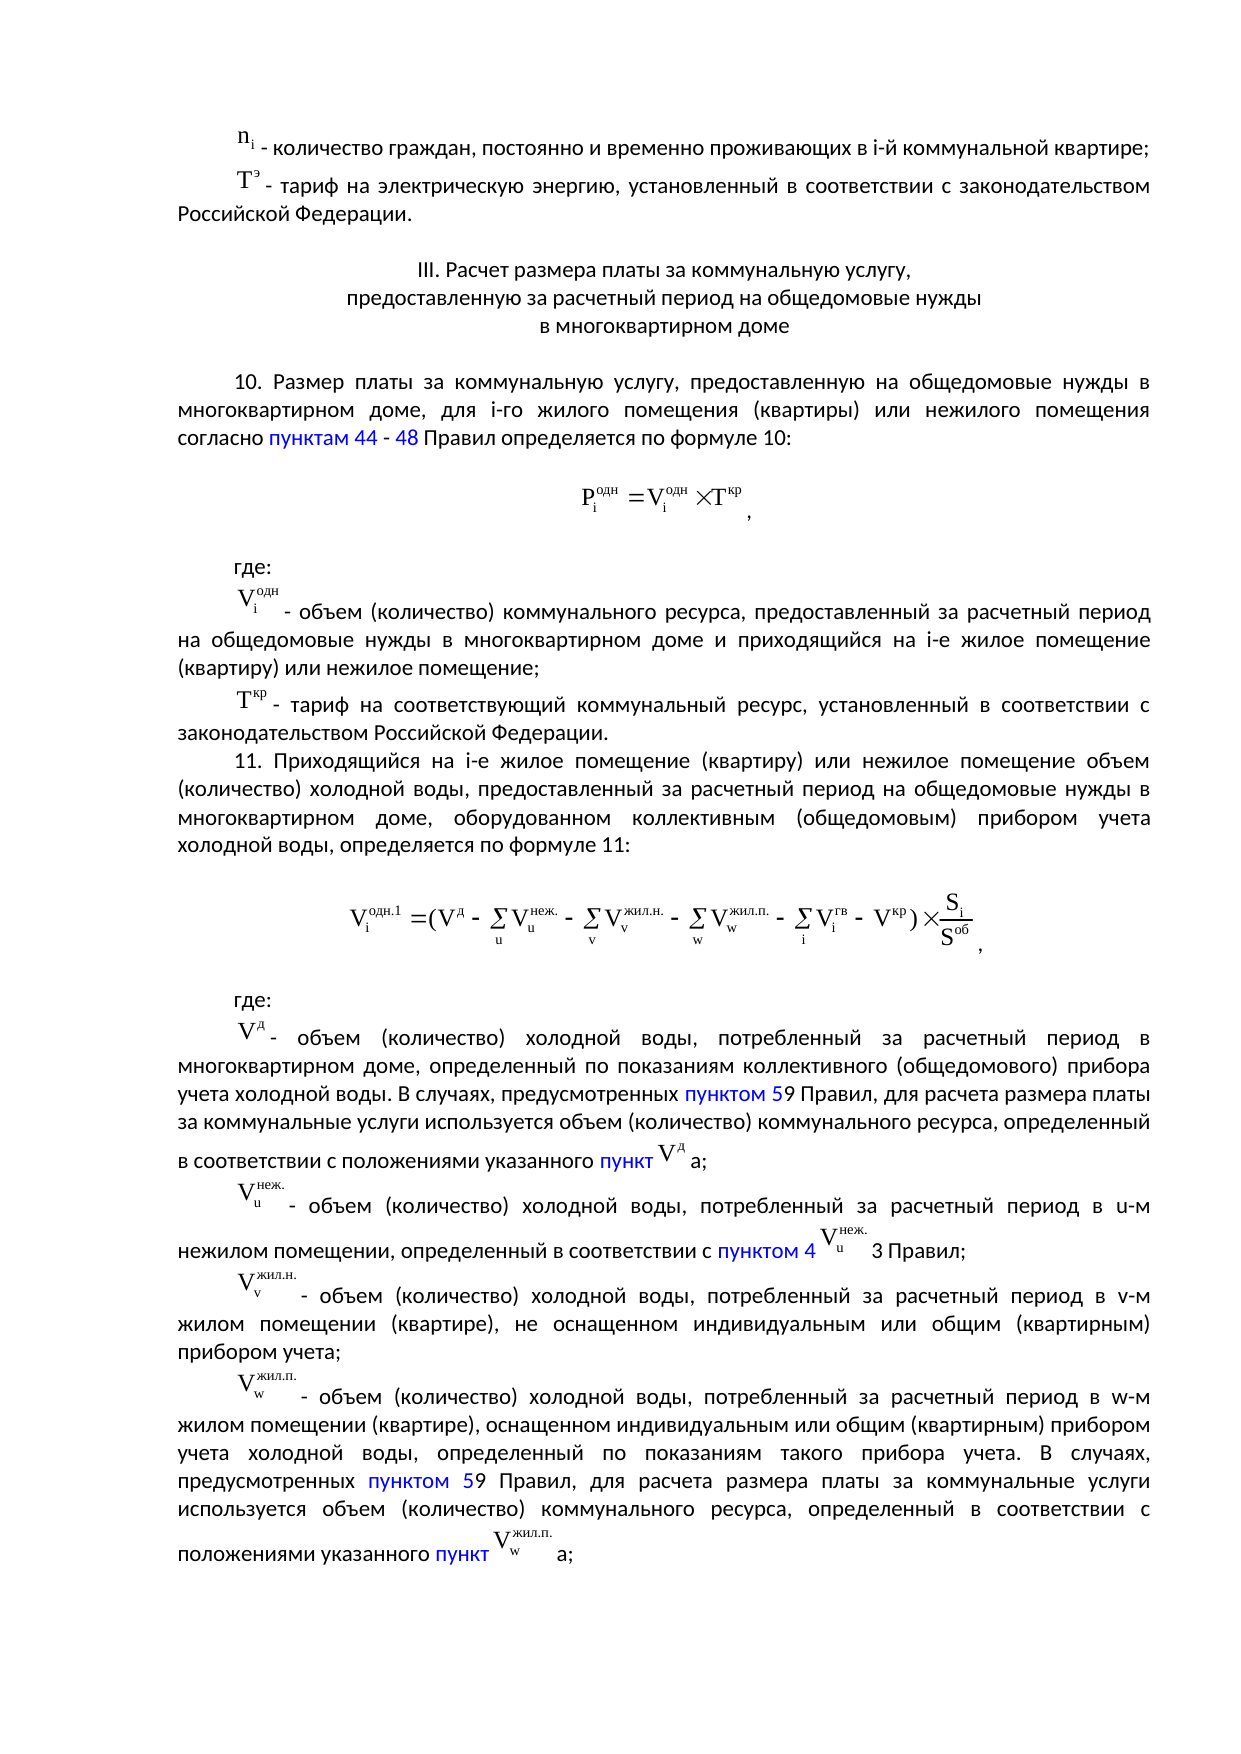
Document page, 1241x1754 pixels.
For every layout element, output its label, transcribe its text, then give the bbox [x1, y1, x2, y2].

text - объем (количество) коммунального ресурса, предоставленный за расчетный период на общедомовые нужды в многоквартирном доме и приходящийся на i-е жилое помещение (квартиру) или нежилое помещение; [177, 580, 1152, 681]
text , [177, 887, 1152, 957]
text - объем (количество) холодной воды, потребленный за расчетный период в многоквартирном доме, определенный по показаниям коллективного (общедомового) прибора учета холодной воды. В случаях, предусмотренных пунктом 59 Правил, для расчета размера платы за коммунальные услуги используется объем (количество) коммунального ресурса, определенный в соответствии с положениями указанного пункта; [177, 1013, 1152, 1174]
text - тариф на электрическую энергию, установленный в соответствии с законодательством Российской Федерации. [177, 161, 1152, 227]
text - количество граждан, постоянно и временно проживающих в i-й коммунальной квартире; [177, 118, 1152, 161]
text в многоквартирном доме [177, 311, 1152, 339]
text 11. Приходящийся на i-е жилое помещение (квартиру) или нежилое помещение объем (количество) холодной воды, предоставленный за расчетный период на общедомовые нужды в многоквартирном доме, оборудованном коллективным (общедомовым) прибором учета холодной воды, определяется по формуле 11: [177, 747, 1152, 859]
text предоставленную за расчетный период на общедомовые нужды [177, 283, 1152, 311]
text - объем (количество) холодной воды, потребленный за расчетный период в v-м жилом помещении (квартире), не оснащенном индивидуальным или общим (квартирным) прибором учета; [177, 1264, 1152, 1365]
text - объем (количество) холодной воды, потребленный за расчетный период в u-м нежилом помещении, определенный в соответствии с пунктом 43 Правил; [177, 1174, 1152, 1264]
text III. Расчет размера платы за коммунальную услугу, [177, 255, 1152, 283]
text где: [177, 985, 1152, 1013]
text - тариф на соответствующий коммунальный ресурс, установленный в соответствии с законодательством Российской Федерации. [177, 681, 1152, 747]
text 10. Размер платы за коммунальную услугу, предоставленную на общедомовые нужды в многоквартирном доме, для i-го жилого помещения (квартиры) или нежилого помещения согласно пунктам 44 - 48 Правил определяется по формуле 10: [177, 367, 1152, 451]
text где: [177, 552, 1152, 580]
text - объем (количество) холодной воды, потребленный за расчетный период в w-м жилом помещении (квартире), оснащенном индивидуальным или общим (квартирным) прибором учета холодной воды, определенный по показаниям такого прибора учета. В случаях, предусмотренных пунктом 59 Правил, для расчета размера платы за коммунальные услуги используется объем (количество) коммунального ресурса, определенный в соответствии с положениями указанного пункта; [177, 1365, 1152, 1567]
text , [177, 479, 1152, 524]
